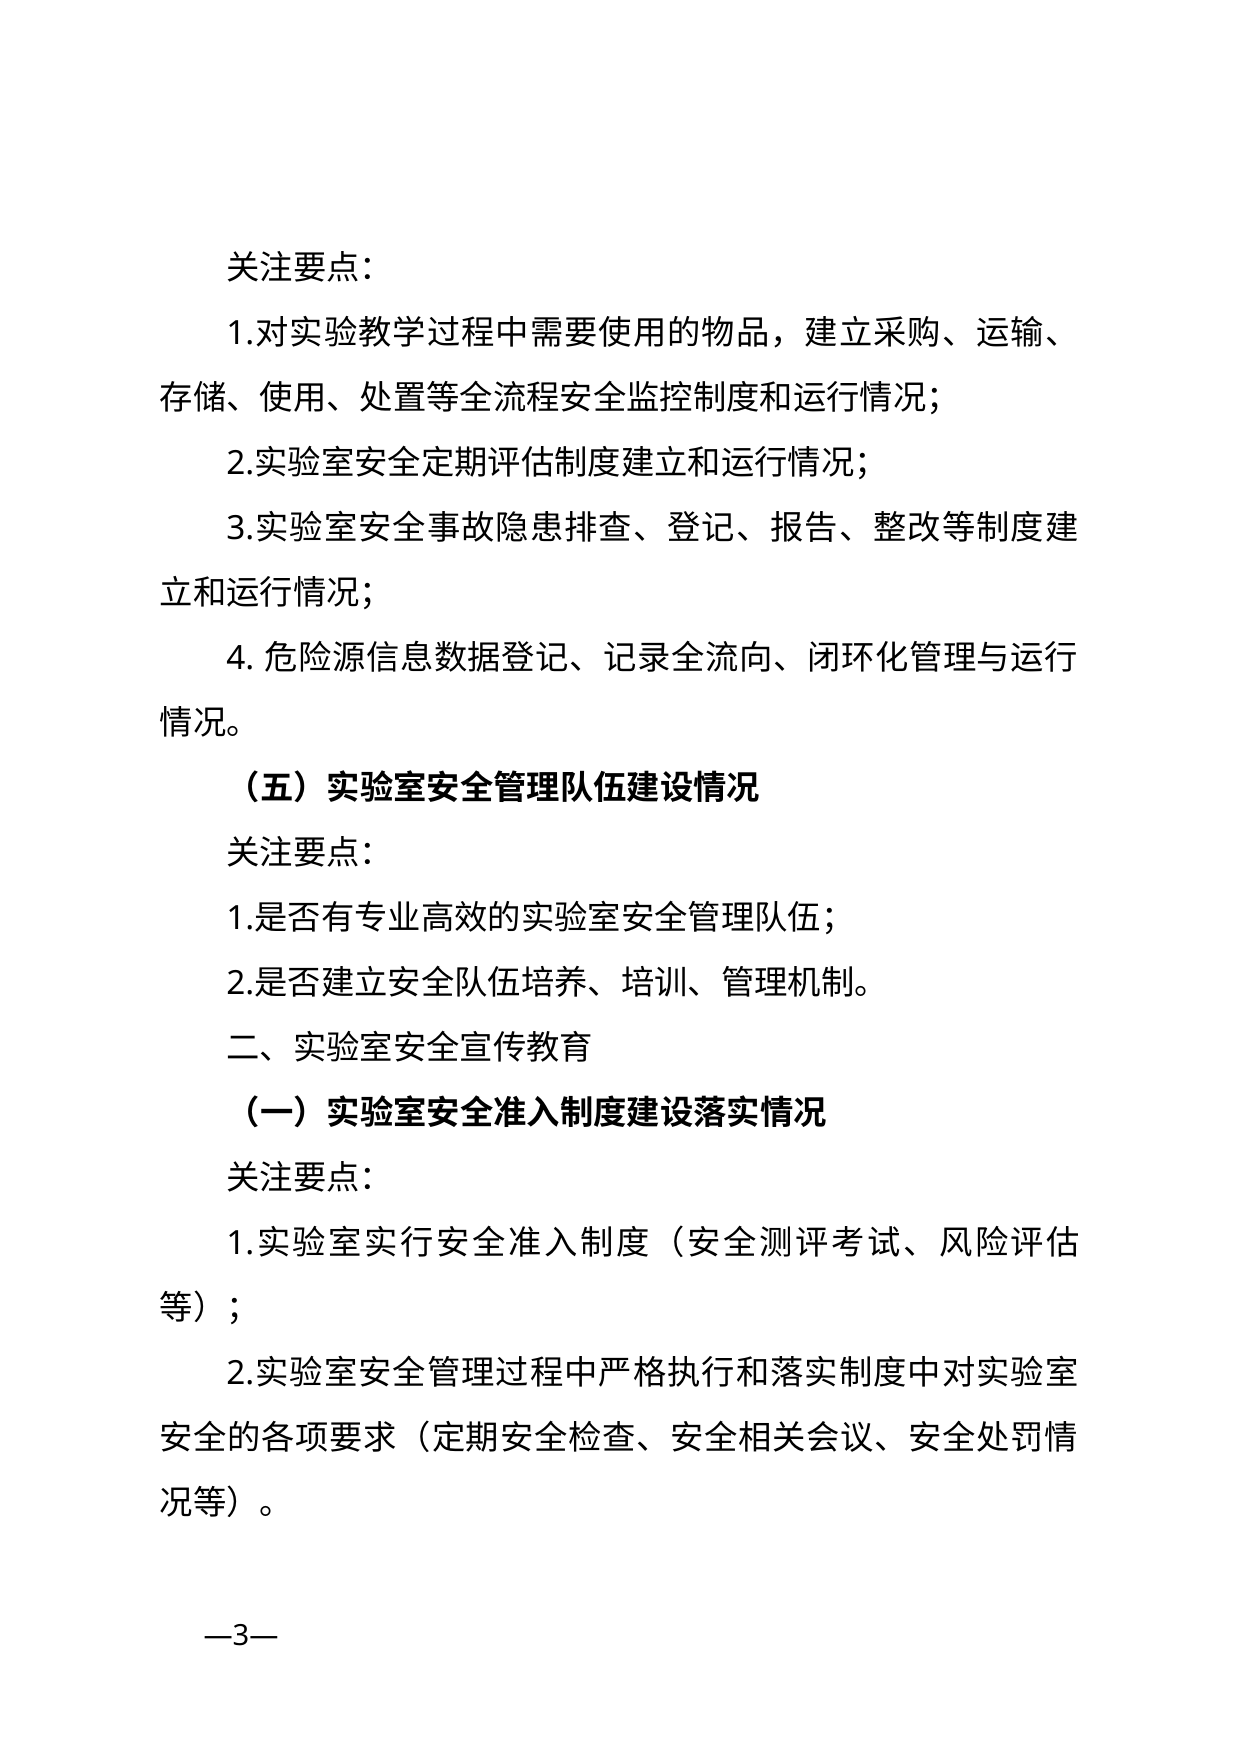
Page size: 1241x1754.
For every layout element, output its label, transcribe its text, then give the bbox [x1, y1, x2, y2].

text 1.是否有专业高效的实验室安全管理队伍； [159, 883, 1081, 948]
text （一）实验室安全准入制度建设落实情况 [159, 1078, 1081, 1143]
text 1.实验室实行安全准入制度（安全测评考试、风险评估等）； [159, 1208, 1081, 1338]
text 关注要点： [159, 233, 1081, 298]
text 2.是否建立安全队伍培养、培训、管理机制。 [159, 948, 1081, 1013]
text 2.实验室安全定期评估制度建立和运行情况； [159, 428, 1081, 493]
text 4. 危险源信息数据登记、记录全流向、闭环化管理与运行情况。 [159, 623, 1081, 753]
text 关注要点： [159, 818, 1081, 883]
text （五）实验室安全管理队伍建设情况 [159, 753, 1081, 818]
text 3.实验室安全事故隐患排查、登记、报告、整改等制度建立和运行情况； [159, 493, 1081, 623]
text 关注要点： [159, 1143, 1081, 1208]
text 2.实验室安全管理过程中严格执行和落实制度中对实验室安全的各项要求（定期安全检查、安全相关会议、安全处罚情况等）。 [159, 1338, 1081, 1533]
text 二、实验室安全宣传教育 [159, 1013, 1081, 1078]
text 1.对实验教学过程中需要使用的物品，建立采购、运输、存储、使用、处置等全流程安全监控制度和运行情况； [159, 298, 1081, 428]
